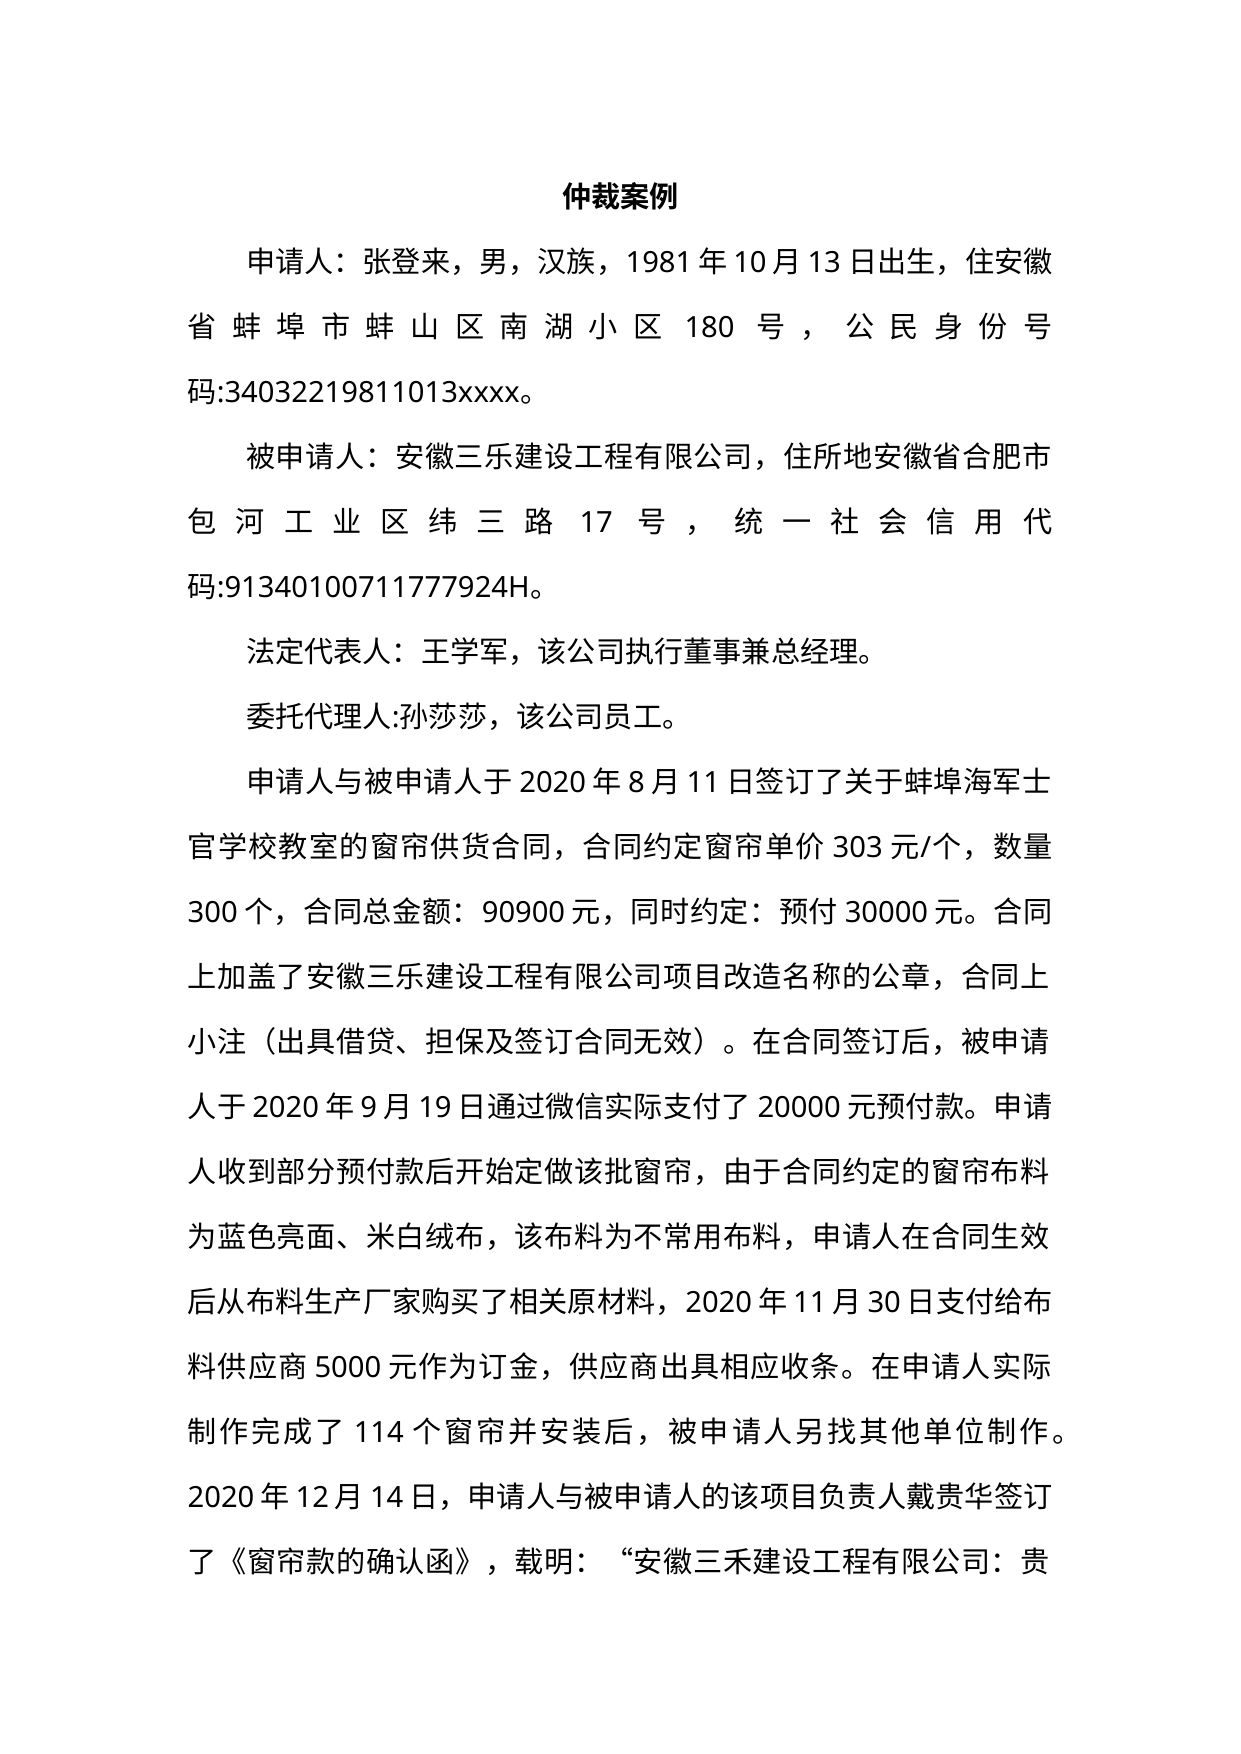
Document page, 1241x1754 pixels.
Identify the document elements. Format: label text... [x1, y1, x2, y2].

text 仲裁案例 [187, 162, 1053, 227]
text 委托代理人:孙莎莎，该公司员工。 [187, 682, 1053, 747]
text 申请人：张登来，男，汉族，1981年10月13 日出生，住安徽省蚌埠市蚌山区南湖小区180号，公民身份号码:34032219811013xxxx。 [187, 227, 1053, 422]
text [187, 747, 1053, 1592]
text 法定代表人：王学军，该公司执行董事兼总经理。 [187, 617, 1053, 682]
text 被申请人：安徽三乐建设工程有限公司，住所地安徽省合肥市包河工业区纬三路17号，统一社会信用代码:91340100711777924H。 [187, 422, 1053, 617]
